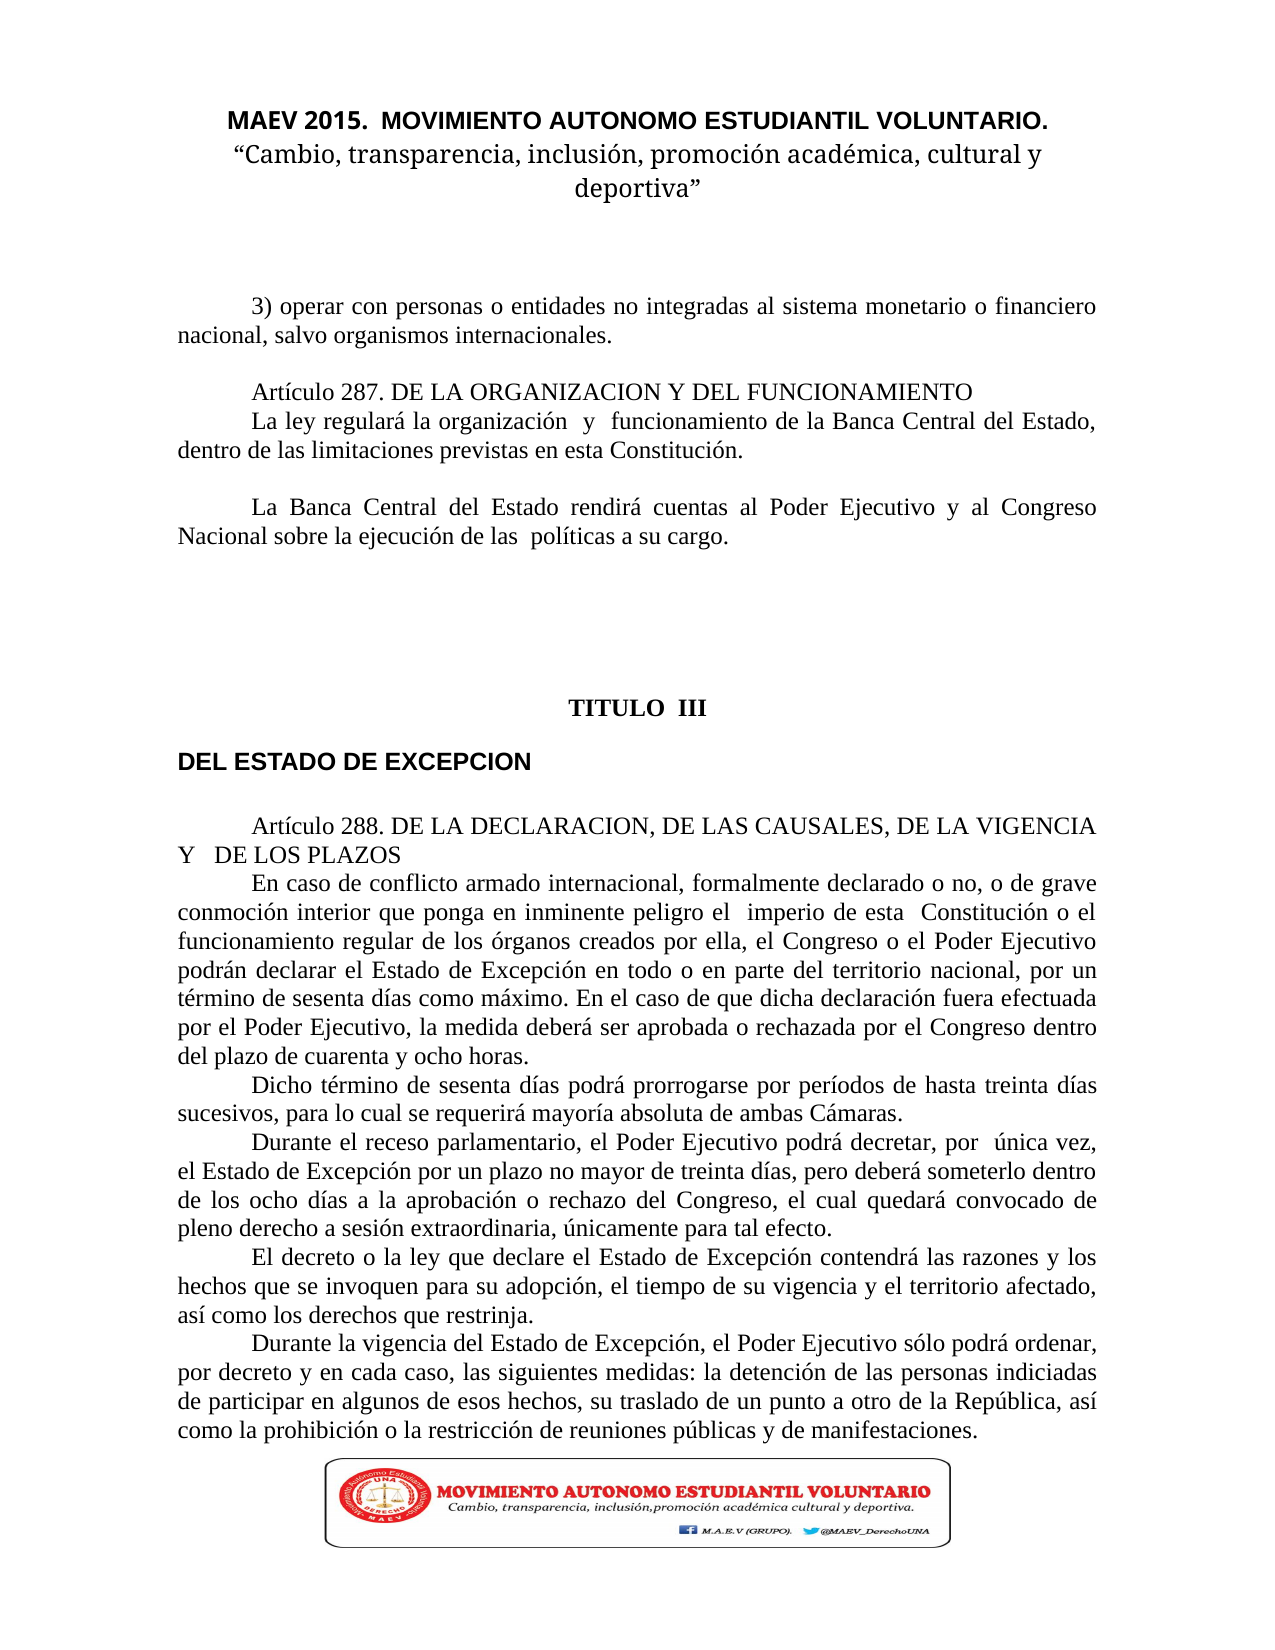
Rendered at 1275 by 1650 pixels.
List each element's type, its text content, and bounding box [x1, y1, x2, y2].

text La Banca Central del Estado rendirá cuentas al Poder Ejecutivo y al Congreso Nacional sobre la ejecución de las políticas a su cargo. [177, 492, 1098, 550]
text La ley regulará la organización y funcionamiento de la Banca Central del Estado, dentro de las limitaciones previstas en esta Constitución. [177, 406, 1098, 463]
text El decreto o la ley que declare el Estado de Excepción contendrá las razones y los hechos que se invoquen para su adopción, el tiempo de su vigencia y el territorio afectado, así como los derechos que restrinja. [177, 1242, 1098, 1328]
text Durante la vigencia del Estado de Excepción, el Poder Ejecutivo sólo podrá ordenar, por decreto y en cada caso, las siguientes medidas: la detención de las personas indiciadas de participar en algunos de esos hechos, su traslado de un punto a otro de la República, así como la prohibición o la restricción de reuniones públicas y de manifestaciones. [177, 1328, 1098, 1443]
picture [324, 1458, 951, 1548]
text Durante el receso parlamentario, el Poder Ejecutivo podrá decretar, por única vez, el Estado de Excepción por un plazo no mayor de treinta días, pero deberá someterlo dentro de los ocho días a la aprobación o rechazo del Congreso, el cual quedará convocado de pleno derecho a sesión extraordinaria, únicamente para tal efecto. [177, 1127, 1098, 1242]
text TITULO III [177, 693, 1098, 722]
text En caso de conflicto armado internacional, formalmente declarado o no, o de grave conmoción interior que ponga en inminente peligro el imperio de esta Constitución o el funcionamiento regular de los órganos creados por ella, el Congreso o el Poder Ejecutivo podrán declarar el Estado de Excepción en todo o en parte del territorio nacional, por un término de sesenta días como máximo. En el caso de que dicha declaración fuera efectuada por el Poder Ejecutivo, la medida deberá ser aprobada o rechazada por el Congreso dentro del plazo de cuarenta y ocho horas. [177, 868, 1098, 1070]
text Artículo 288. DE LA DECLARACION, DE LAS CAUSALES, DE LA VIGENCIA Y DE LOS PLAZOS [177, 811, 1098, 868]
text 3) operar con personas o entidades no integradas al sistema monetario o financiero nacional, salvo organismos internacionales. [177, 291, 1098, 348]
text Dicho término de sesenta días podrá prorrogarse por períodos de hasta treinta días sucesivos, para lo cual se requerirá mayoría absoluta de ambas Cámaras. [177, 1070, 1098, 1127]
subtitle DEL ESTADO DE EXCEPCION [177, 747, 1098, 776]
text Artículo 287. DE LA ORGANIZACION Y DEL FUNCIONAMIENTO [177, 377, 1098, 406]
